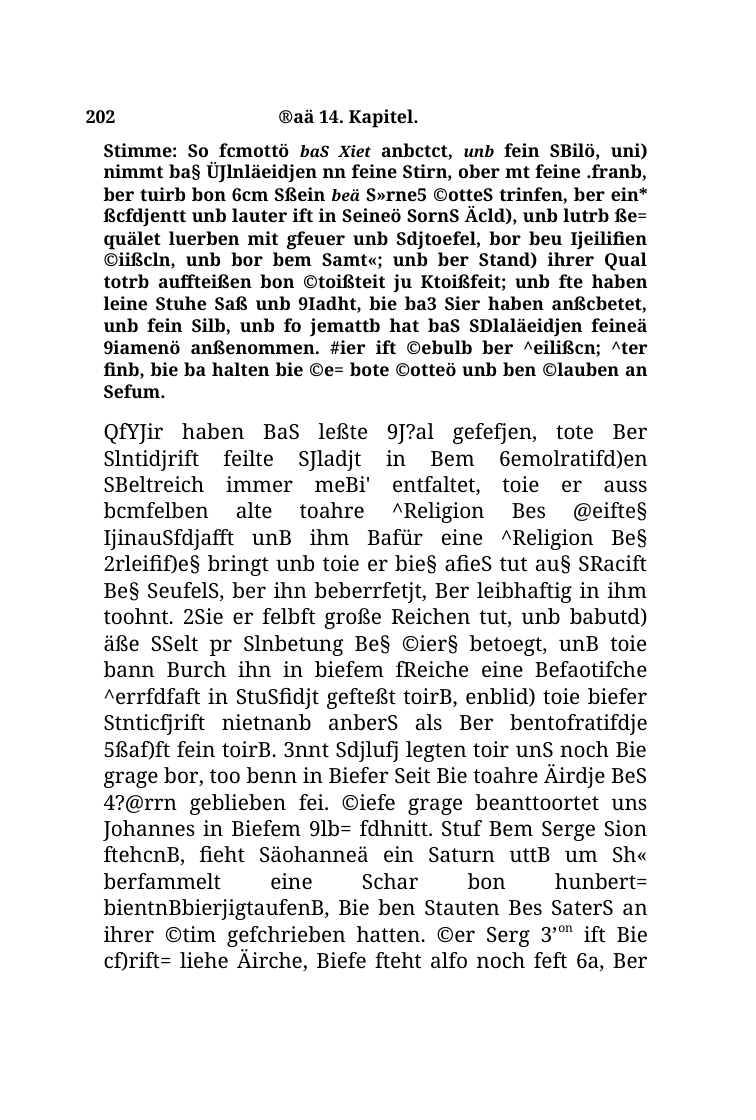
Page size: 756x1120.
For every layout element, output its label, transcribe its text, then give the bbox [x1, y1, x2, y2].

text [103, 418, 648, 974]
text Stimme: So fcmottö baS Xiet anbctct, unb fein SBilö, uni) nimmt ba§ ÜJlnläeidjen nn feine Stirn, ober mt feine .franb, ber tuirb bon 6cm Sßein beä S»rne5 ©otteS trinfen, ber ein* ßcfdjentt unb lauter ift in Seineö SornS Äcld), unb lutrb ße= quälet luerben mit gfeuer unb Sdjtoefel, bor beu Ijeilifien ©iißcln, unb bor bem Samt«; unb ber Stand) ihrer Qual totrb auffteißen bon ©toißteit ju Ktoißfeit; unb fte haben leine Stuhe Saß unb 9Iadht, bie ba3 Sier haben anßcbetet, unb fein Silb, unb fo jemattb hat baS SDlaläeidjen feineä 9iamenö anßenommen. #ier ift ©ebulb ber ^eilißcn; ^ter finb, bie ba halten bie ©e= bote ©otteö unb ben ©lauben an Sefum. [103, 139, 648, 403]
